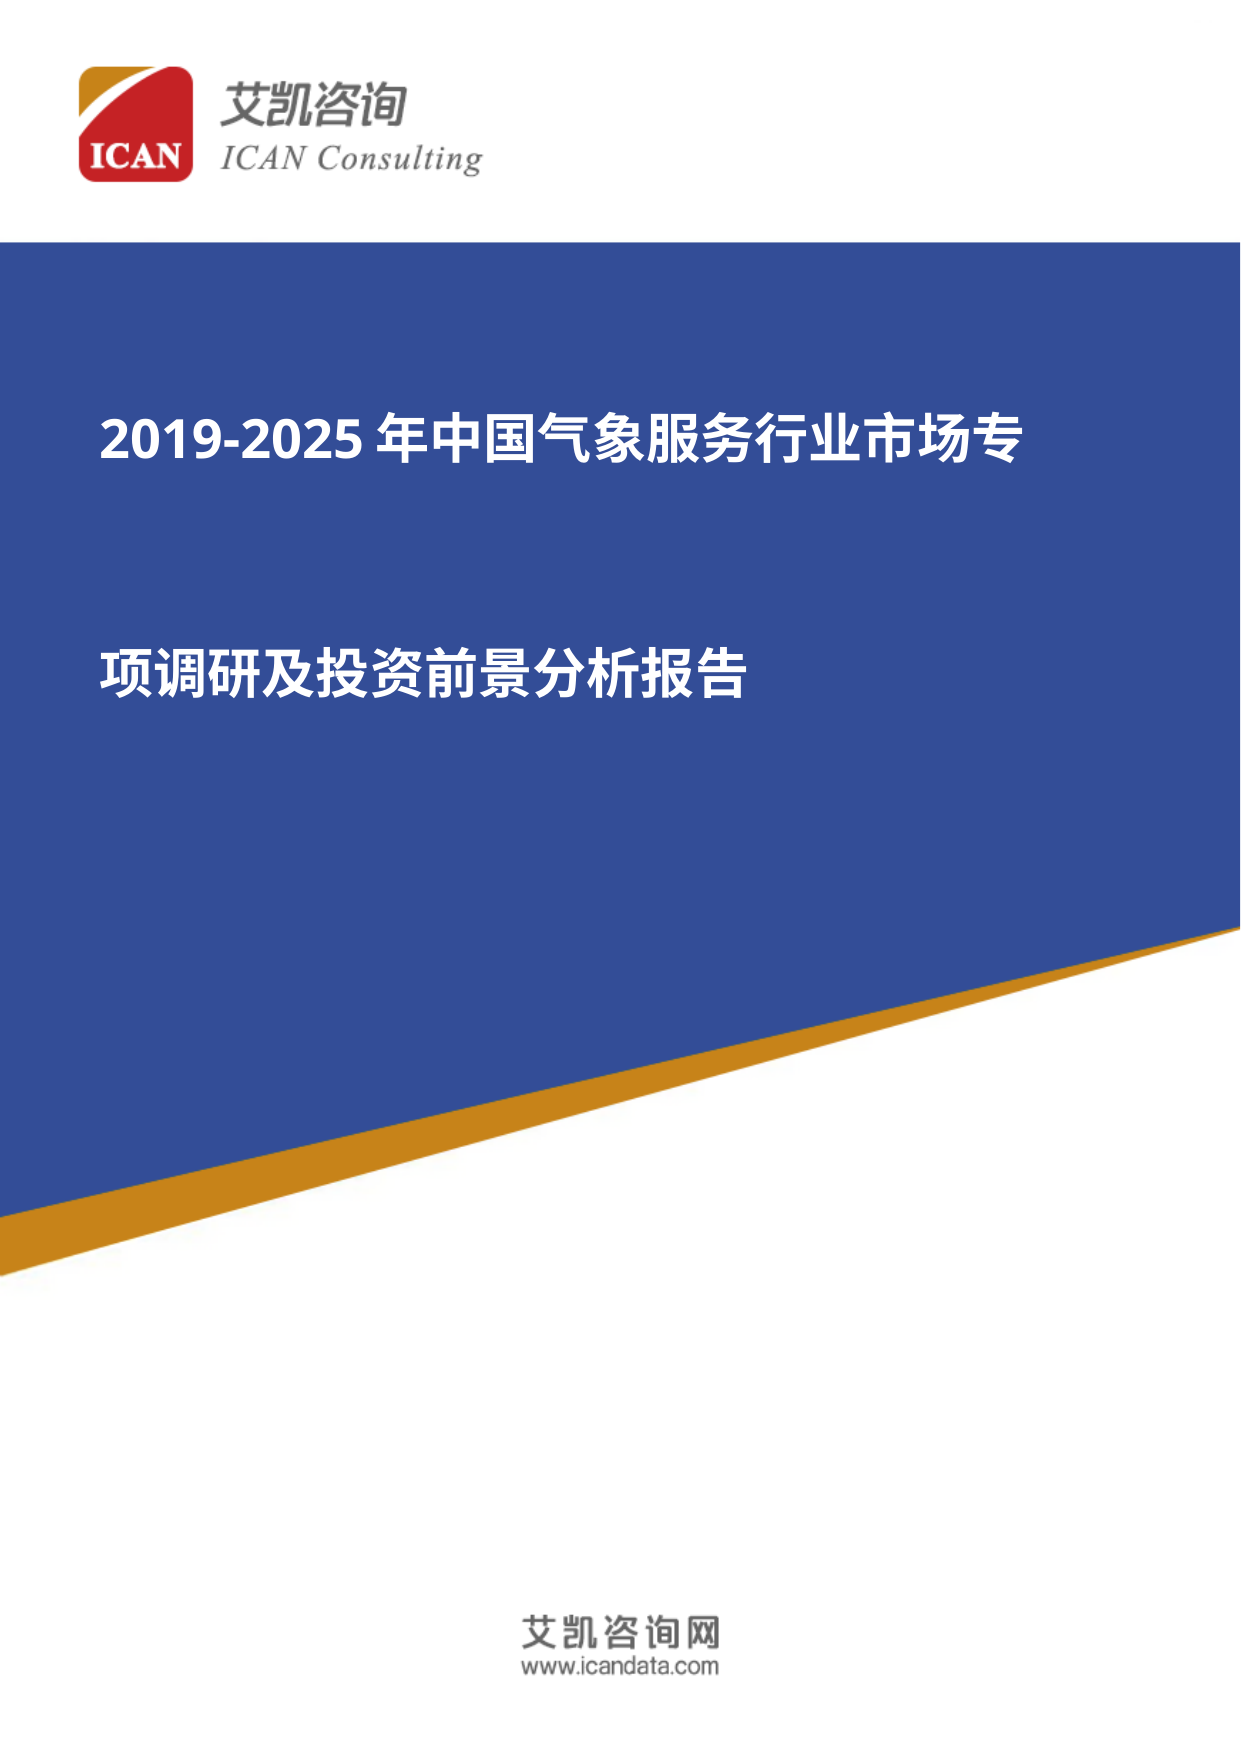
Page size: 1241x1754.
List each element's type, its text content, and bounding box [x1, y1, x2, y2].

picture [0, 5, 1241, 1754]
subtitle 2019-2025年中国气象服务行业市场专项调研及投资前景分析报告 [99, 386, 1053, 718]
